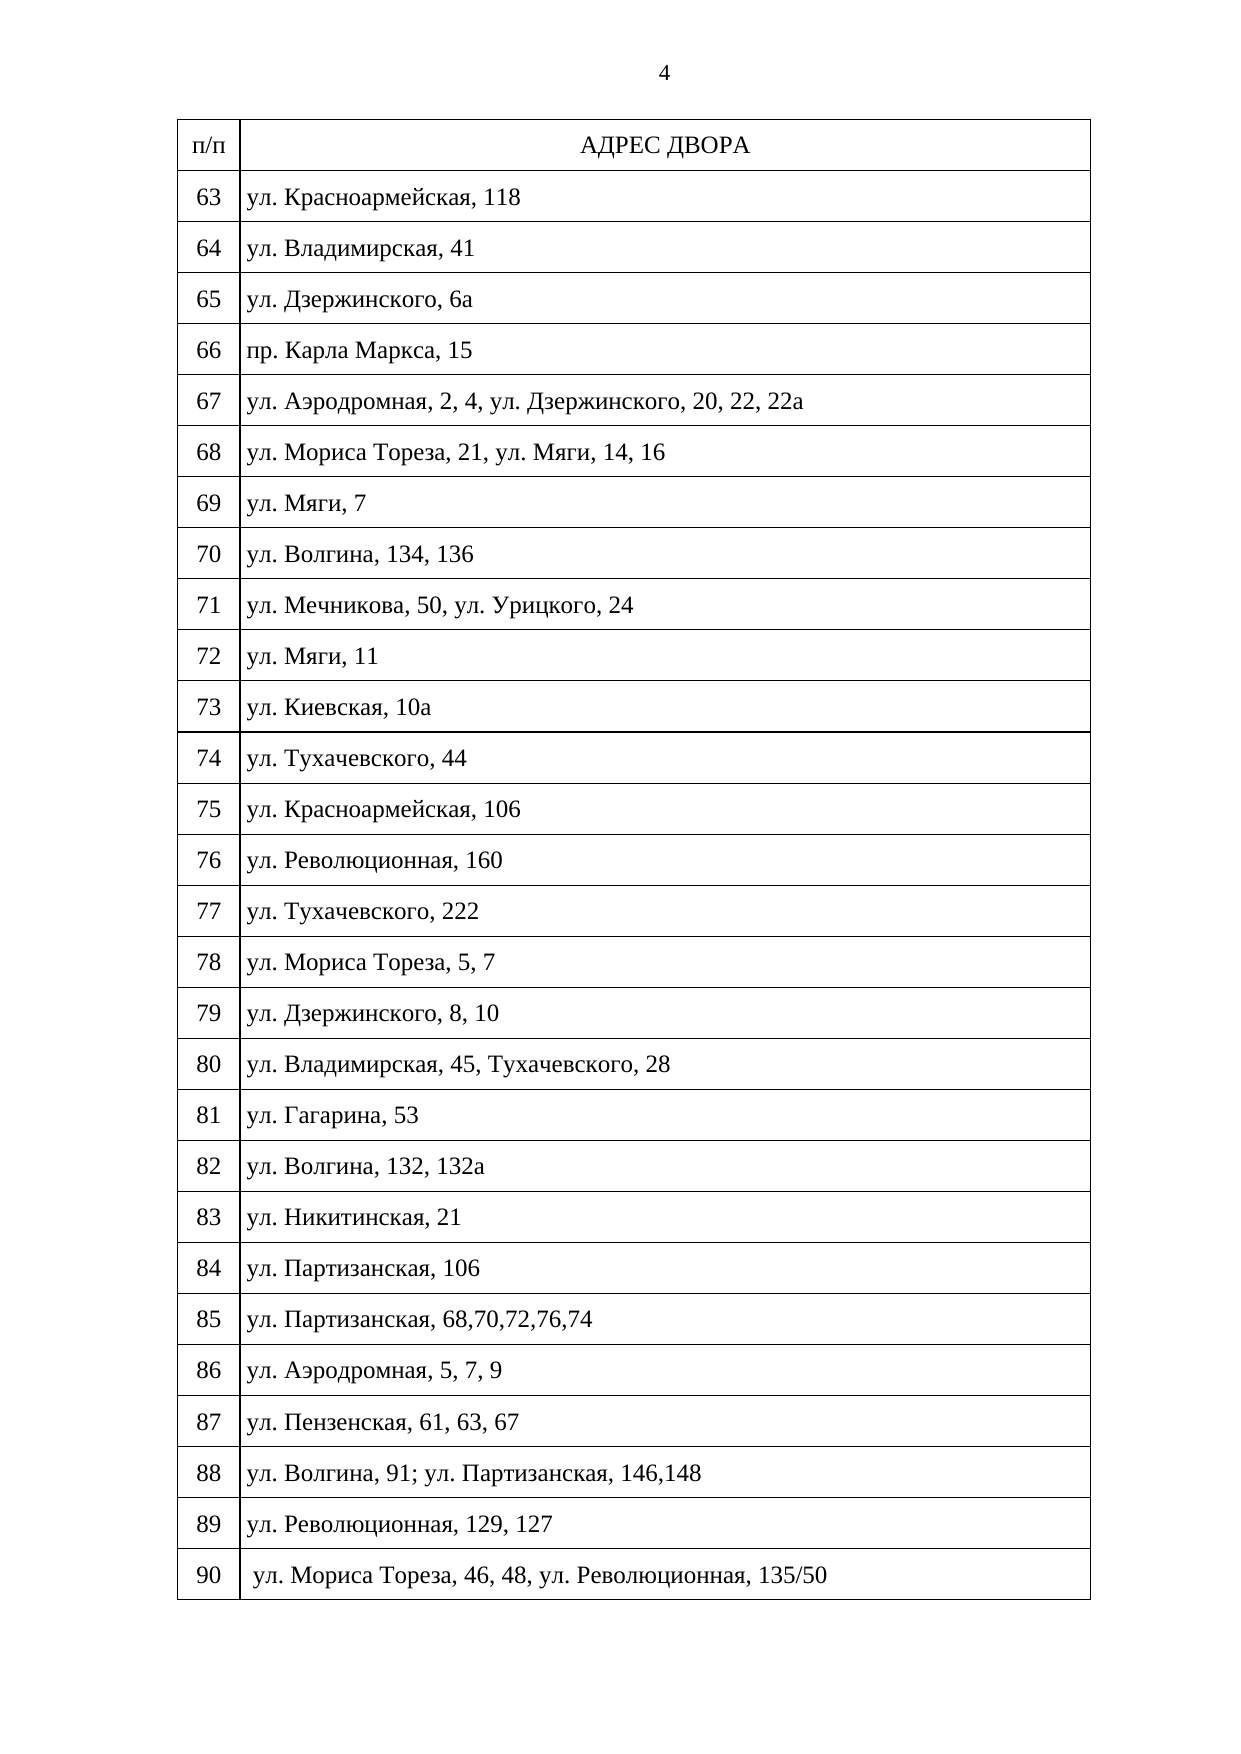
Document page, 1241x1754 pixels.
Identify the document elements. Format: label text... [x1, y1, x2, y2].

table_cell 82 [178, 1141, 239, 1191]
table_cell 74 [178, 733, 239, 782]
table_cell 65 [178, 273, 239, 323]
table_cell 77 [178, 886, 239, 936]
table_cell ул. Тухачевского, 44 [241, 733, 1090, 782]
table_cell ул. Дзержинского, 8, 10 [241, 988, 1090, 1038]
table_cell ул. Мориса Тореза, 46, 48, ул. Революционная, 135/50 [241, 1549, 1090, 1599]
table_cell ул. Владимирская, 41 [241, 222, 1090, 272]
table_cell 90 [178, 1549, 239, 1599]
table_cell 76 [178, 835, 239, 884]
table_cell 87 [178, 1396, 239, 1446]
table_cell 72 [178, 630, 239, 680]
table_cell 86 [178, 1345, 239, 1395]
table_cell 69 [178, 477, 239, 527]
table_cell 66 [178, 324, 239, 374]
table_cell 71 [178, 579, 239, 629]
table_cell ул. Пензенская, 61, 63, 67 [241, 1396, 1090, 1446]
table_cell пр. Карла Маркса, 15 [241, 324, 1090, 374]
table_cell ул. Красноармейская, 118 [241, 171, 1090, 221]
table_header АДРЕС ДВОРА [241, 120, 1090, 170]
table_cell 81 [178, 1090, 239, 1140]
table_cell 64 [178, 222, 239, 272]
table_cell ул. Аэродромная, 5, 7, 9 [241, 1345, 1090, 1395]
table_cell ул. Владимирская, 45, Тухачевского, 28 [241, 1039, 1090, 1089]
table_cell ул. Мориса Тореза, 5, 7 [241, 937, 1090, 987]
table_cell 84 [178, 1243, 239, 1293]
table_cell 75 [178, 784, 239, 833]
table_cell 83 [178, 1192, 239, 1242]
table_cell 80 [178, 1039, 239, 1089]
table_cell 73 [178, 681, 239, 731]
table_cell ул. Волгина, 91; ул. Партизанская, 146,148 [241, 1447, 1090, 1497]
table_cell ул. Красноармейская, 106 [241, 784, 1090, 833]
table_cell ул. Революционная, 160 [241, 835, 1090, 884]
table_cell ул. Волгина, 132, 132а [241, 1141, 1090, 1191]
table_cell ул. Партизанская, 68,70,72,76,74 [241, 1294, 1090, 1344]
table_cell ул. Революционная, 129, 127 [241, 1498, 1090, 1548]
table_cell 68 [178, 426, 239, 476]
table_cell ул. Киевская, 10а [241, 681, 1090, 731]
table_cell ул. Мориса Тореза, 21, ул. Мяги, 14, 16 [241, 426, 1090, 476]
table_cell ул. Дзержинского, 6а [241, 273, 1090, 323]
table_cell 88 [178, 1447, 239, 1497]
table_cell ул. Мечникова, 50, ул. Урицкого, 24 [241, 579, 1090, 629]
table_cell ул. Тухачевского, 222 [241, 886, 1090, 936]
table_cell 67 [178, 375, 239, 425]
table_cell 89 [178, 1498, 239, 1548]
table_header п/п [178, 120, 239, 170]
table_cell 85 [178, 1294, 239, 1344]
table_cell 78 [178, 937, 239, 987]
table_cell ул. Мяги, 7 [241, 477, 1090, 527]
table_cell ул. Волгина, 134, 136 [241, 528, 1090, 578]
table_cell 70 [178, 528, 239, 578]
table_cell ул. Гагарина, 53 [241, 1090, 1090, 1140]
table_cell 63 [178, 171, 239, 221]
table_cell ул. Аэродромная, 2, 4, ул. Дзержинского, 20, 22, 22а [241, 375, 1090, 425]
table_cell ул. Мяги, 11 [241, 630, 1090, 680]
table_cell ул. Партизанская, 106 [241, 1243, 1090, 1293]
table_cell 79 [178, 988, 239, 1038]
table_cell ул. Никитинская, 21 [241, 1192, 1090, 1242]
